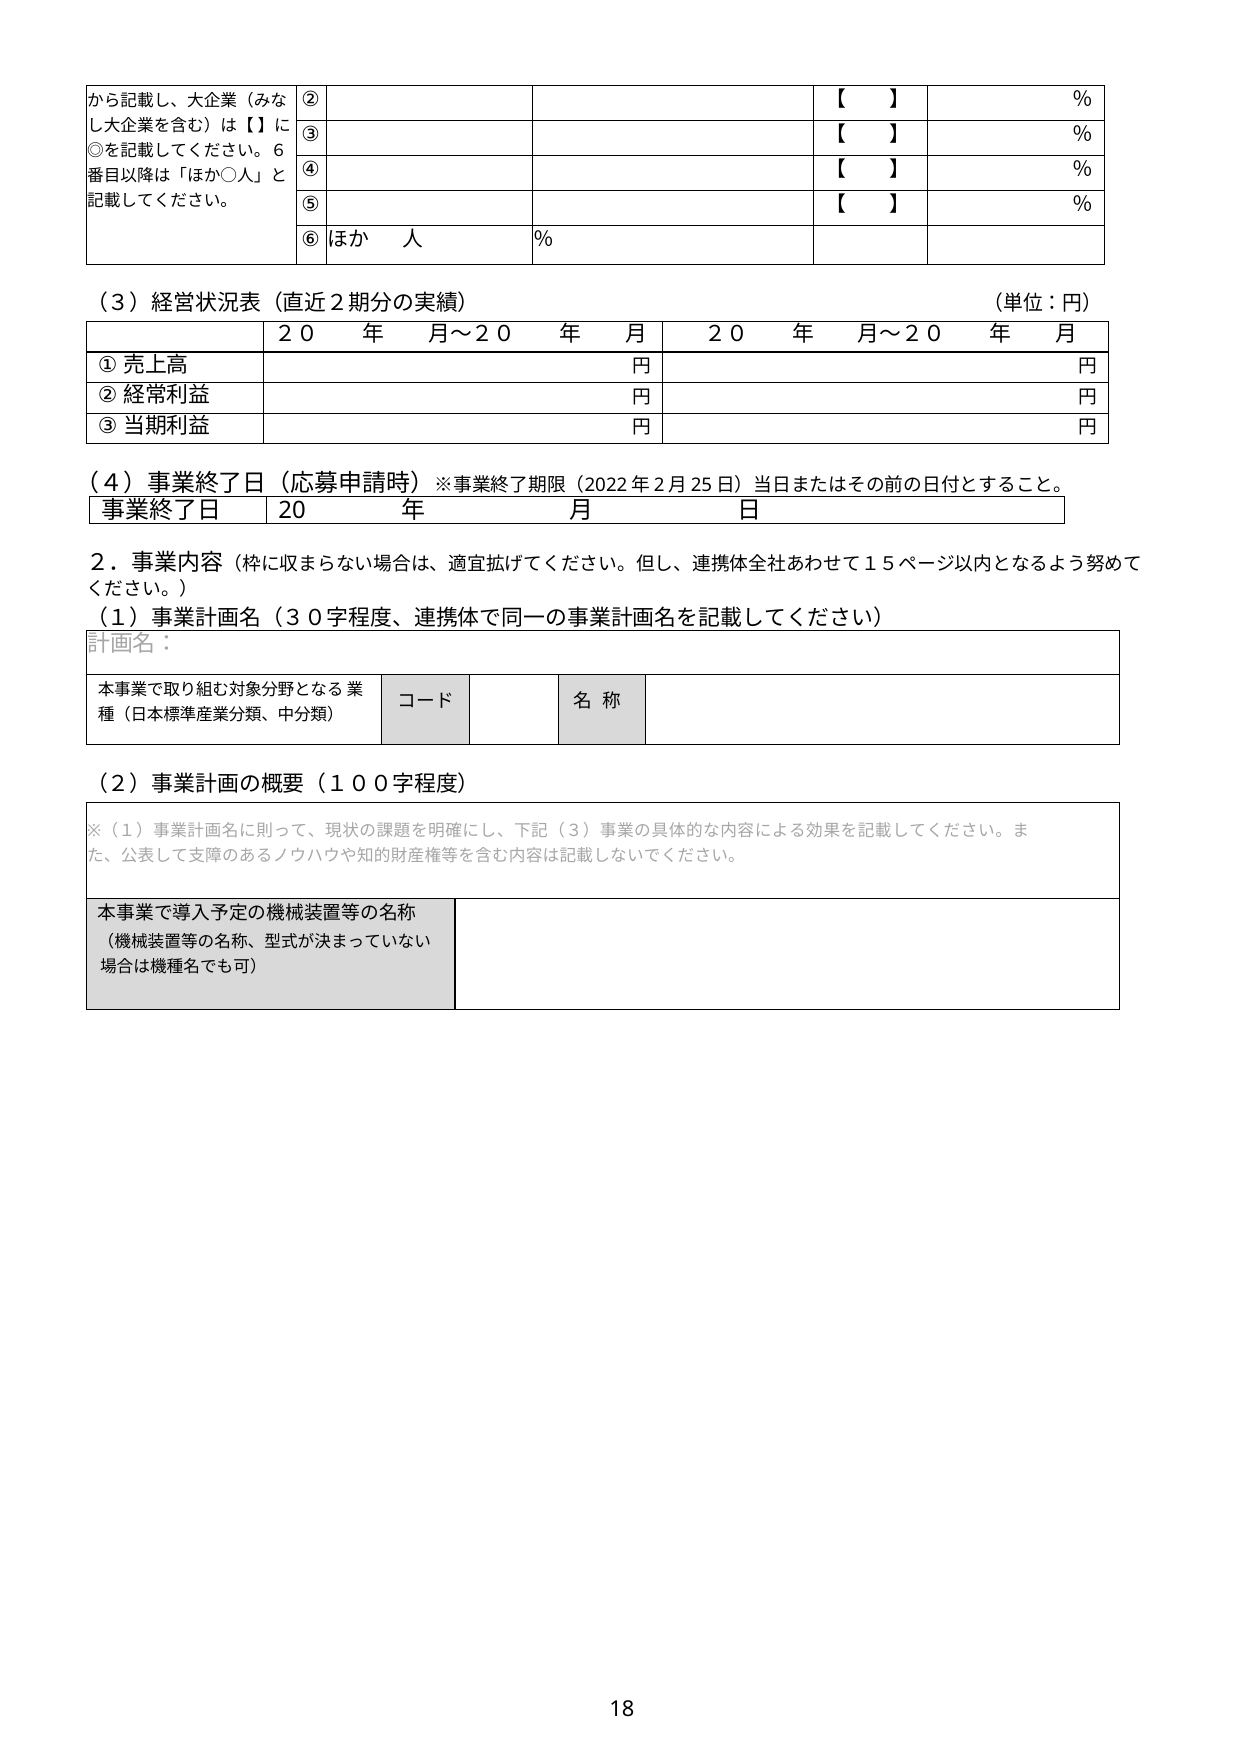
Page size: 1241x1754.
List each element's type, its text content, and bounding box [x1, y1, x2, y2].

table_cell [456, 899, 1119, 1009]
table_cell [327, 156, 532, 190]
table_cell 円 [264, 383, 662, 412]
text （３）経営状況表（直近２期分の実績） （単位：円） [86, 290, 1155, 315]
table_cell ③ 当期利益 [87, 414, 263, 443]
table_cell 【 】 [814, 191, 927, 225]
table_cell 円 [663, 383, 1108, 412]
table_cell コード [382, 675, 469, 744]
table_header [87, 322, 263, 351]
table_cell [327, 86, 532, 120]
table_cell [928, 226, 1104, 263]
table_cell ⑤ [297, 191, 326, 225]
table_header ２０ 年 月～２０ 年 月 [264, 322, 662, 351]
table_cell 【 】 [814, 121, 927, 155]
table_cell ％ [928, 191, 1104, 225]
table_cell ％ [928, 156, 1104, 190]
table_header 20 年 月 日 [267, 497, 1064, 523]
table_cell 【 】 [814, 156, 927, 190]
table_cell ％ [928, 86, 1104, 120]
table_cell [533, 121, 813, 155]
table_cell 円 [663, 414, 1108, 443]
table_cell ％ [533, 226, 813, 263]
text ２．事業内容（枠に収まらない場合は、適宜拡げてください。但し、連携体全社あわせて１５ページ以内となるよう努めてください。） [86, 550, 1155, 600]
table_cell ③ [297, 121, 326, 155]
table_cell ほか 人 [327, 226, 532, 263]
table_cell ② [297, 86, 326, 120]
table_cell [327, 191, 532, 225]
table_cell ① 売上高 [87, 353, 263, 382]
table_cell 円 [264, 414, 662, 443]
table_cell [533, 86, 813, 120]
table_cell ⑥ [297, 226, 326, 263]
table_cell [646, 675, 1119, 744]
text （１）事業計画名（３０字程度、連携体で同一の事業計画名を記載してください） [86, 605, 1155, 630]
table_cell [533, 156, 813, 190]
table_cell [327, 121, 532, 155]
table_cell ％ [928, 121, 1104, 155]
text （２）事業計画の概要（１００字程度） [86, 771, 1155, 796]
table_cell [814, 226, 927, 263]
table_cell 名 称 [559, 675, 645, 744]
table_cell 円 [264, 353, 662, 382]
table_header 計画名： [87, 631, 1119, 674]
table_cell [470, 675, 558, 744]
table_header 事業終了日 [90, 497, 266, 523]
table_cell 円 [663, 353, 1108, 382]
table_header ２０ 年 月～２０ 年 月 [663, 322, 1108, 351]
table_cell [533, 191, 813, 225]
table_cell ② 経常利益 [87, 383, 263, 412]
table_cell 【 】 [814, 86, 927, 120]
text （４）事業終了日（応募申請時）※事業終了期限（2022年2月25日）当日またはその前の日付とすること。 [75, 471, 1155, 496]
table_cell 本事業で導入予定の機械装置等の名称 （機械装置等の名称、型式が決まっていない場合は機種名でも可） [87, 899, 454, 1009]
table_cell ④ [297, 156, 326, 190]
table_header ※（１）事業計画名に則って、現状の課題を明確にし、下記（３）事業の具体的な内容による効果を記載してください。また、公表して支障のあるノウハウや知的財産権等を含む内容は記載しないでください。 [87, 803, 1119, 898]
table_cell 本事業で取り組む対象分野となる 業種（日本標準産業分類、中分類） [87, 675, 381, 744]
